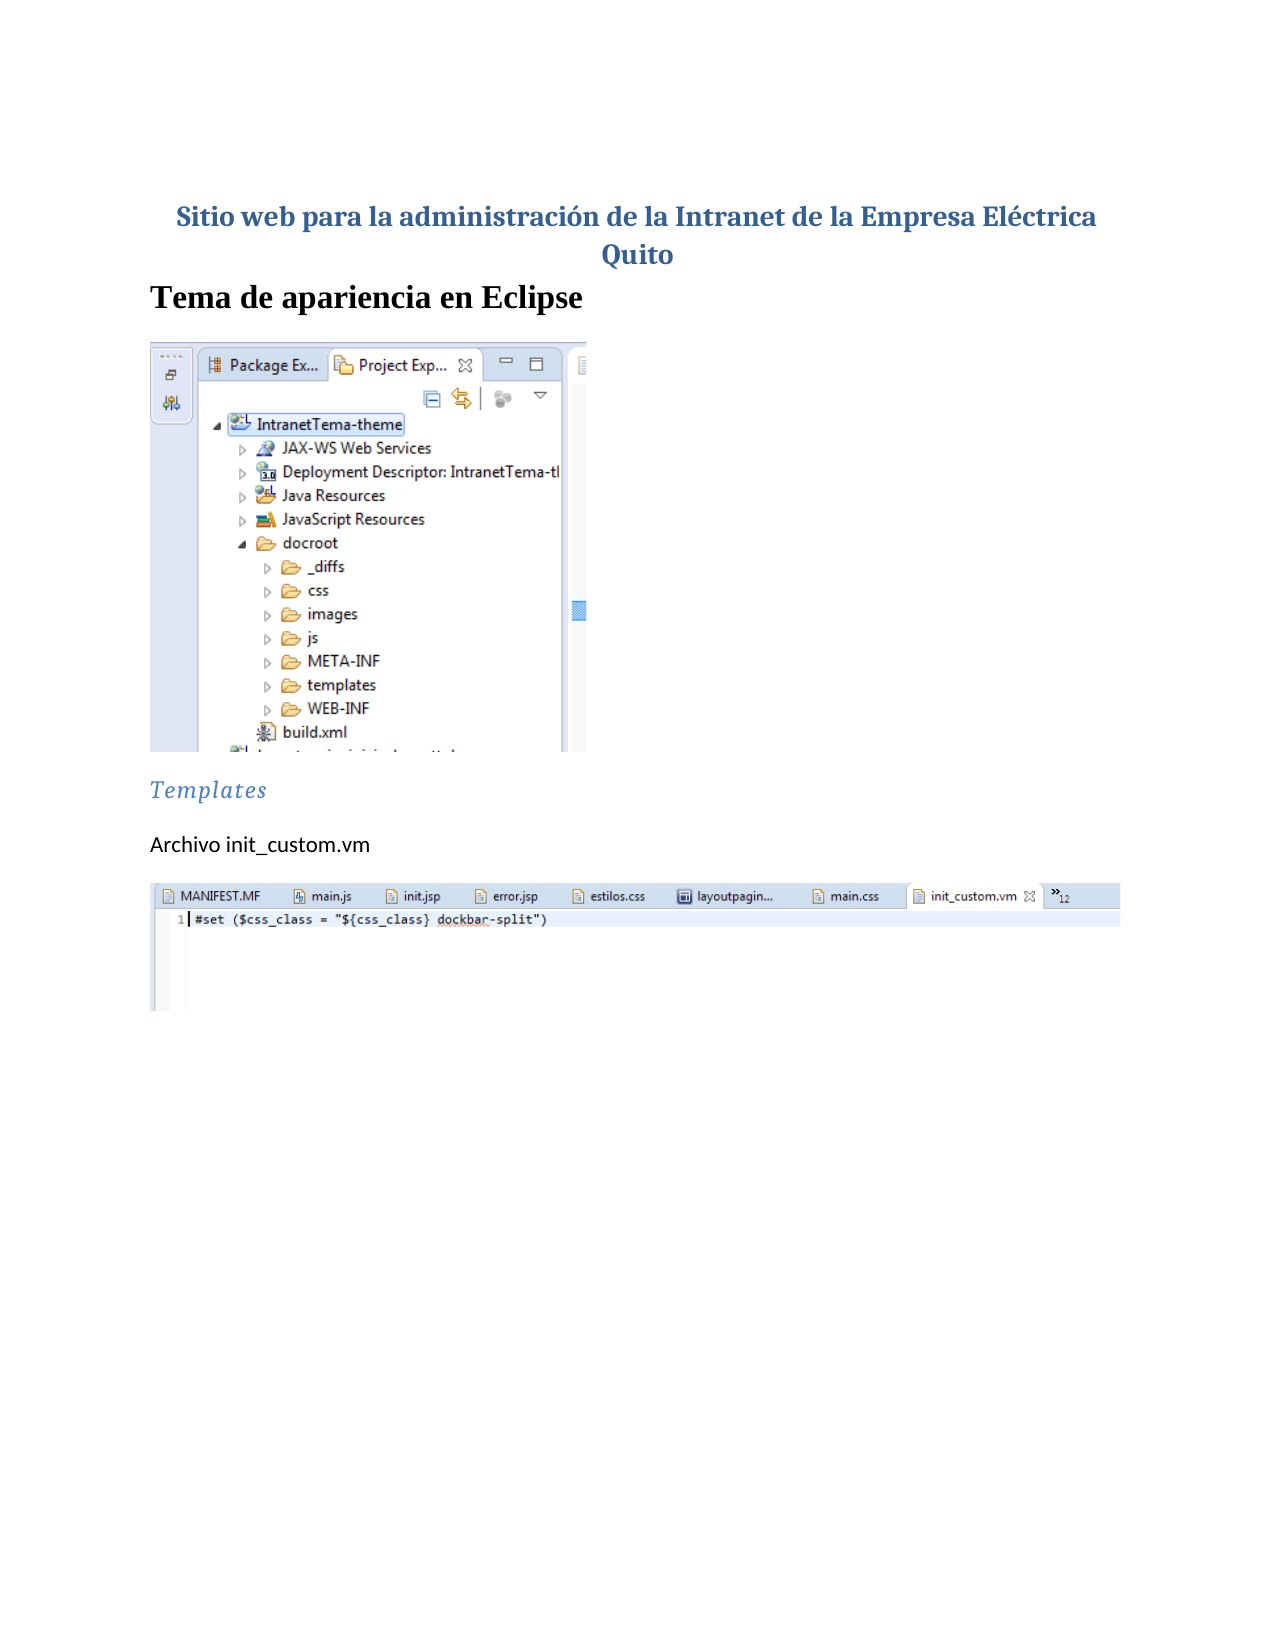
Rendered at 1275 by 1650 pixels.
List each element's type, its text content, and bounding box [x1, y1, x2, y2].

picture [150, 342, 587, 752]
subtitle Templates [150, 776, 1125, 805]
text Archivo init_custom.vm [150, 830, 1125, 858]
picture [150, 883, 1121, 1011]
subtitle Sitio web para la administración de la Intranet de la Empresa Eléctrica Quito [150, 200, 1125, 272]
text Tema de apariencia en Eclipse [150, 277, 1125, 315]
